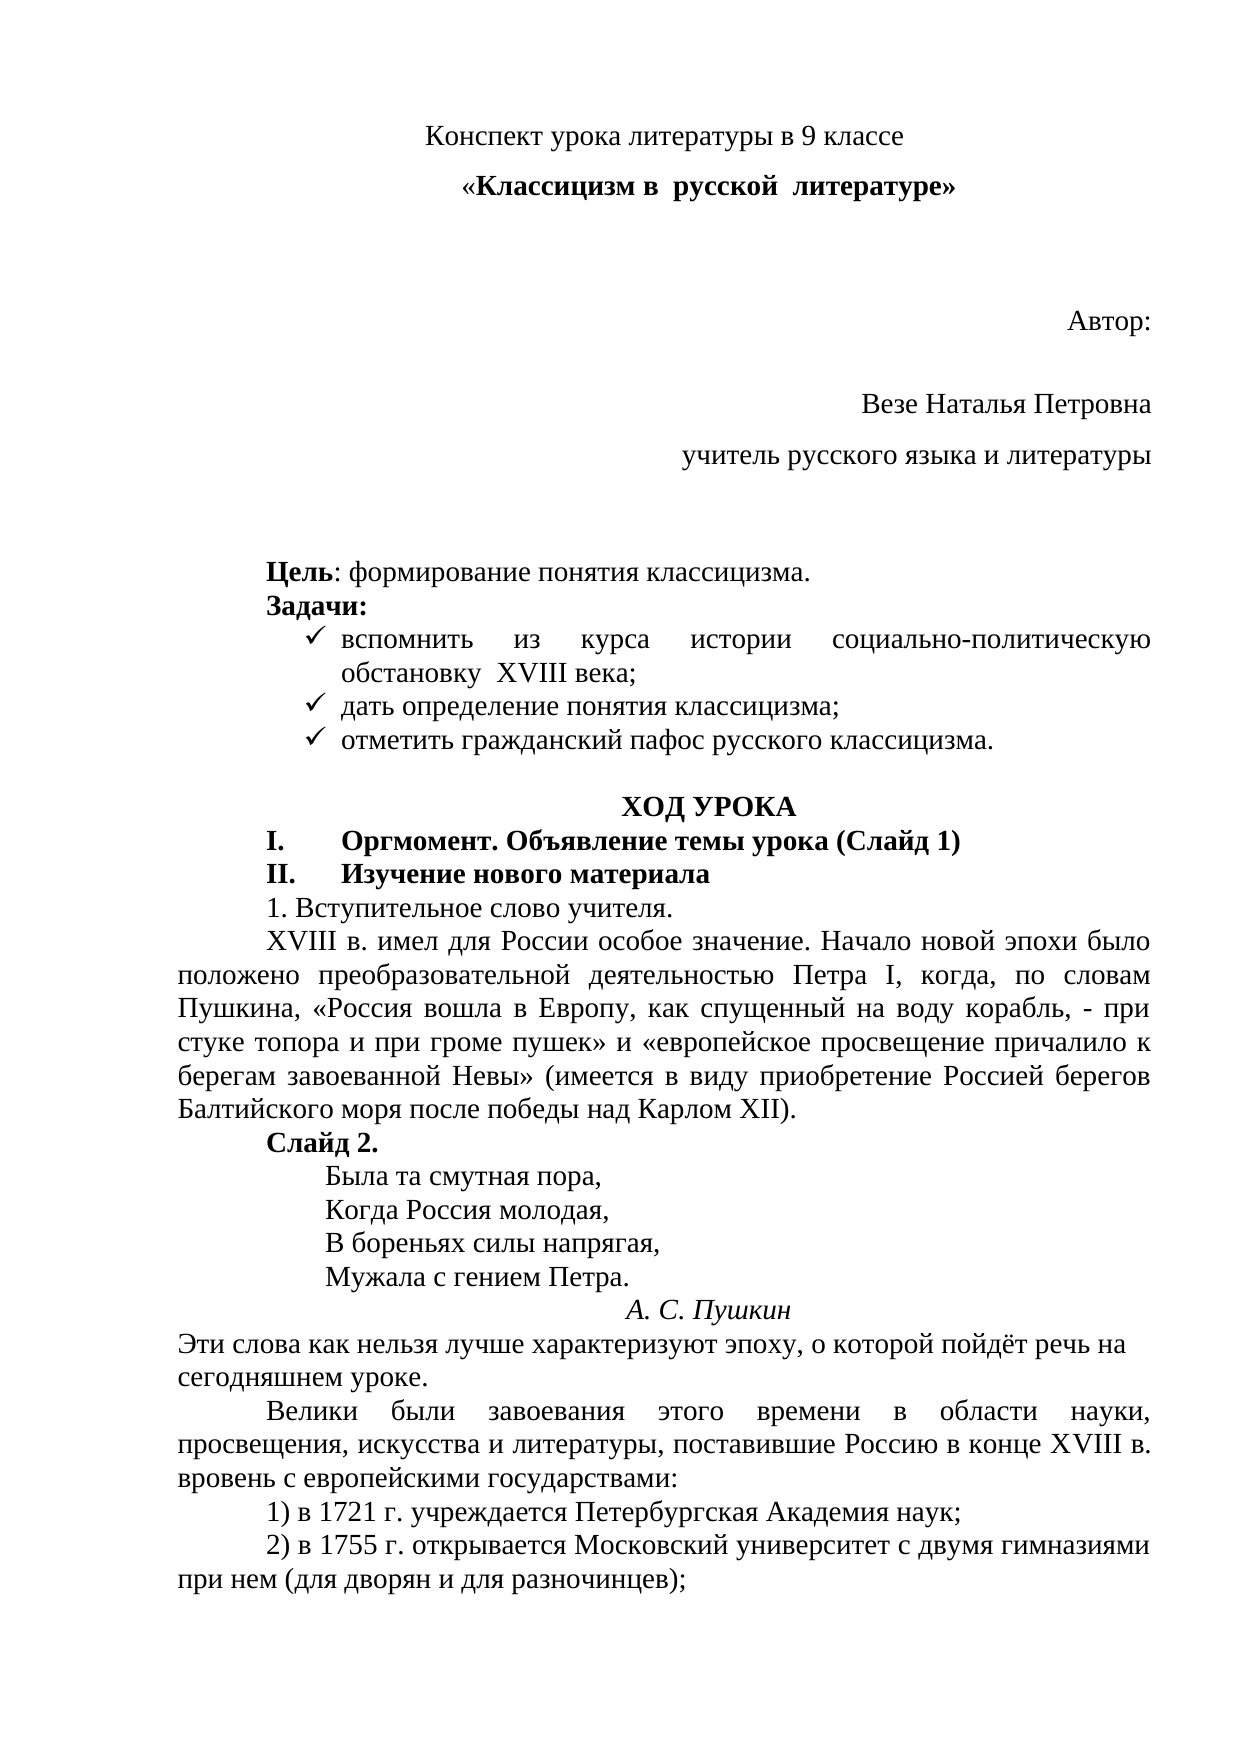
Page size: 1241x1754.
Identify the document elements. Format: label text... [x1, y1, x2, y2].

list отметить гражданский пафос русского классицизма. [303, 722, 1152, 756]
text А. С. Пушкин [177, 1292, 1152, 1326]
list дать определение понятия классицизма; [303, 688, 1152, 722]
text Везе Наталья Петровна [177, 386, 1152, 420]
list Изучение нового материала [266, 856, 1152, 890]
text Слайд 2. [177, 1125, 1152, 1158]
text Конспект урока литературы в 9 классе [177, 118, 1152, 152]
text Цель: формирование понятия классицизма. [177, 554, 1152, 588]
text Была та смутная пора, [251, 1158, 1152, 1192]
text Когда Россия молодая, [251, 1192, 1152, 1225]
text Автор: [177, 303, 1152, 336]
text учитель русского языка и литературы [177, 437, 1152, 470]
text Мужала с гением Петра. [251, 1259, 1152, 1292]
text ХVIII в. имел для России особое значение. Начало новой эпохи было положено преобразовательной деятельностью Петра I, когда, по словам Пушкина, «Россия вошла в Европу, как спущенный на воду корабль, - при стуке топора и при громе пушек» и «европейское просвещение причалило к берегам завоеванной Невы» (имеется в виду приобретение Россией берегов Балтийского моря после победы над Карлом ХII). [177, 923, 1152, 1125]
text Эти слова как нельзя лучше характеризуют эпоху, о которой пойдёт речь на сегодняшнем уроке. [177, 1326, 1152, 1393]
text ХОД УРОКА [177, 789, 1152, 823]
text «Классицизм в русской литературе» [177, 168, 1152, 202]
text 1. Вступительное слово учителя. [177, 890, 1152, 923]
text Задачи: [177, 588, 1152, 621]
text 1) в 1721 г. учреждается Петербургская Академия наук; [177, 1494, 1152, 1527]
list Оргмомент. Объявление темы урока (Слайд 1) [266, 823, 1152, 856]
text 2) в 1755 г. открывается Московский университет с двумя гимназиями при нем (для дворян и для разночинцев); [177, 1527, 1152, 1594]
text В бореньях силы напрягая, [251, 1225, 1152, 1259]
list вспомнить из курса истории социально-политическую обстановку ХVIII века; [303, 621, 1152, 688]
text Велики были завоевания этого времени в области науки, просвещения, искусства и литературы, поставившие Россию в конце ХVIII в. вровень с европейскими государствами: [177, 1393, 1152, 1494]
